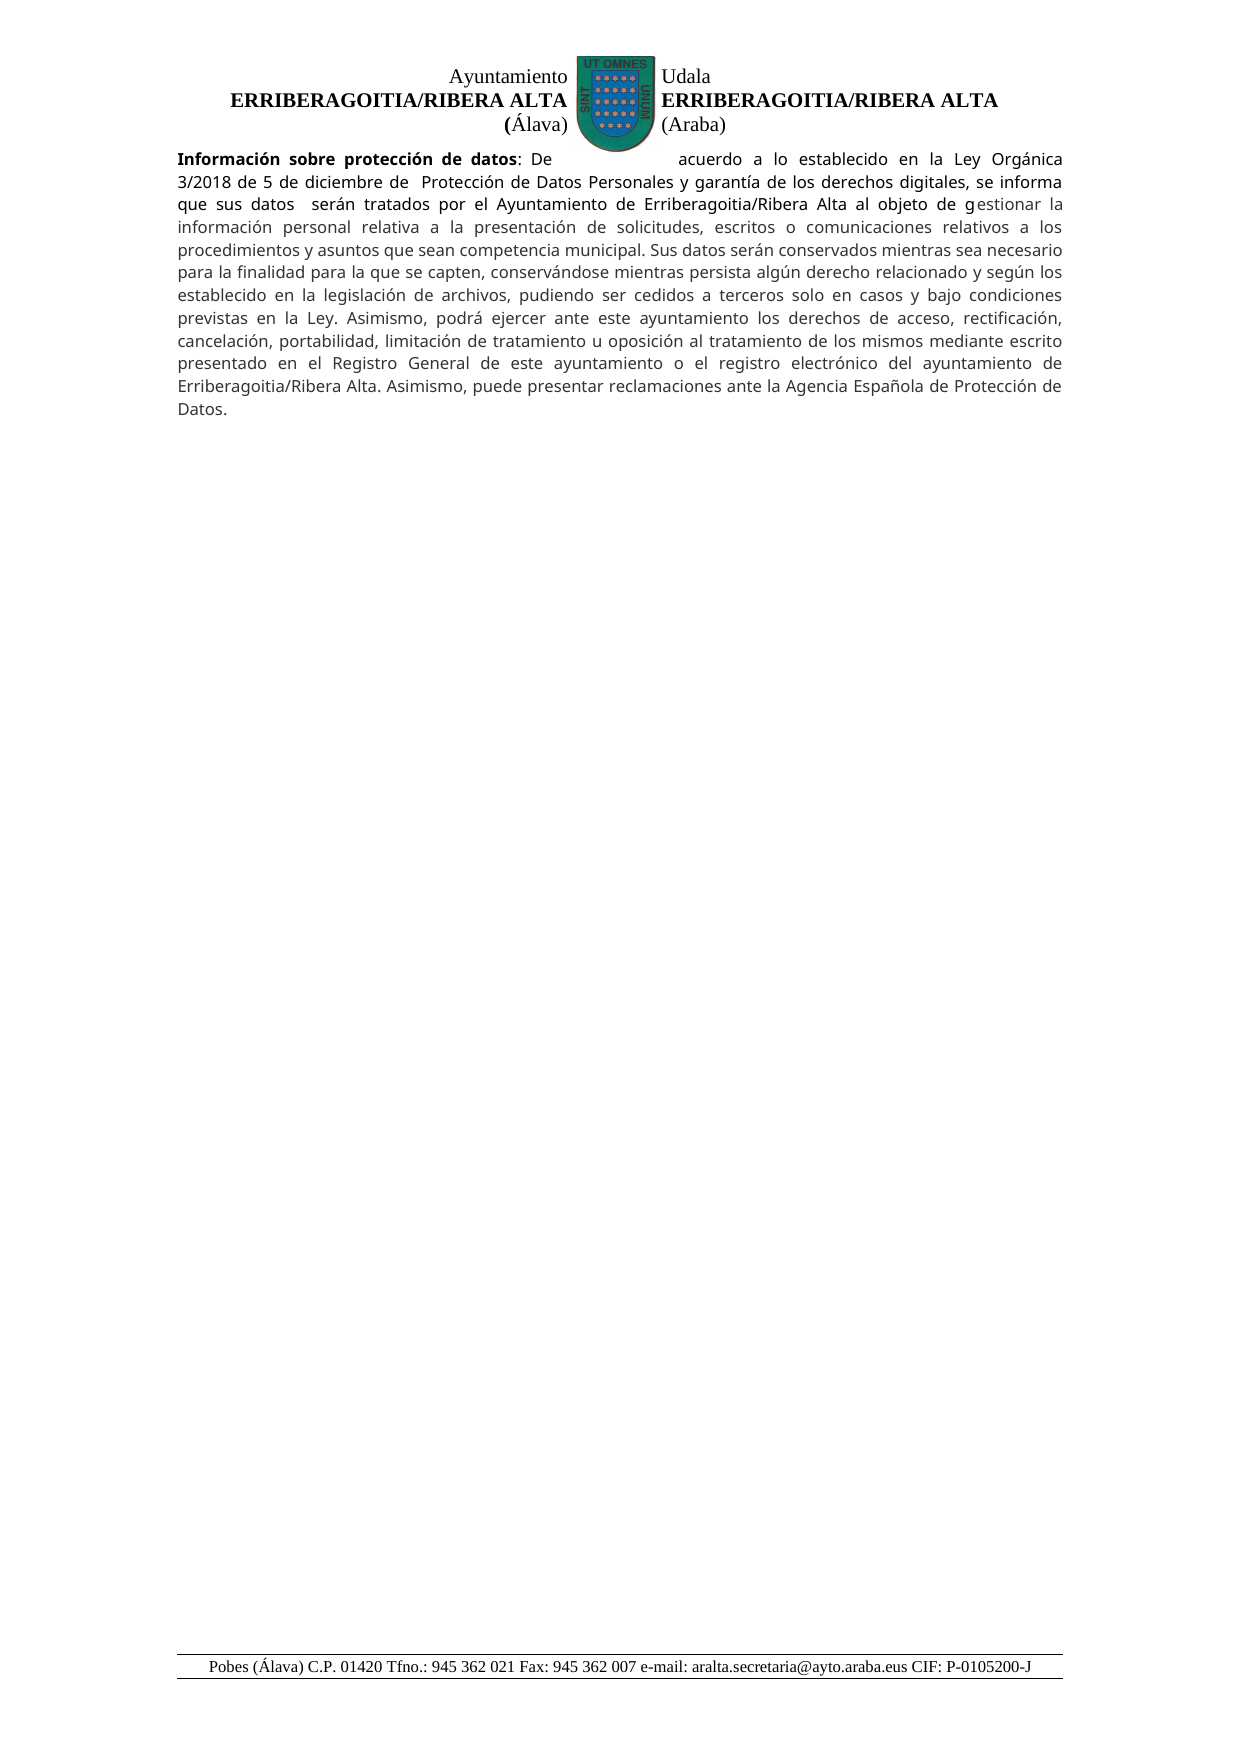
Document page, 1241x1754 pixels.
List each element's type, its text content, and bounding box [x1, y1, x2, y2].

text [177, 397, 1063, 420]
picture [571, 56, 660, 148]
